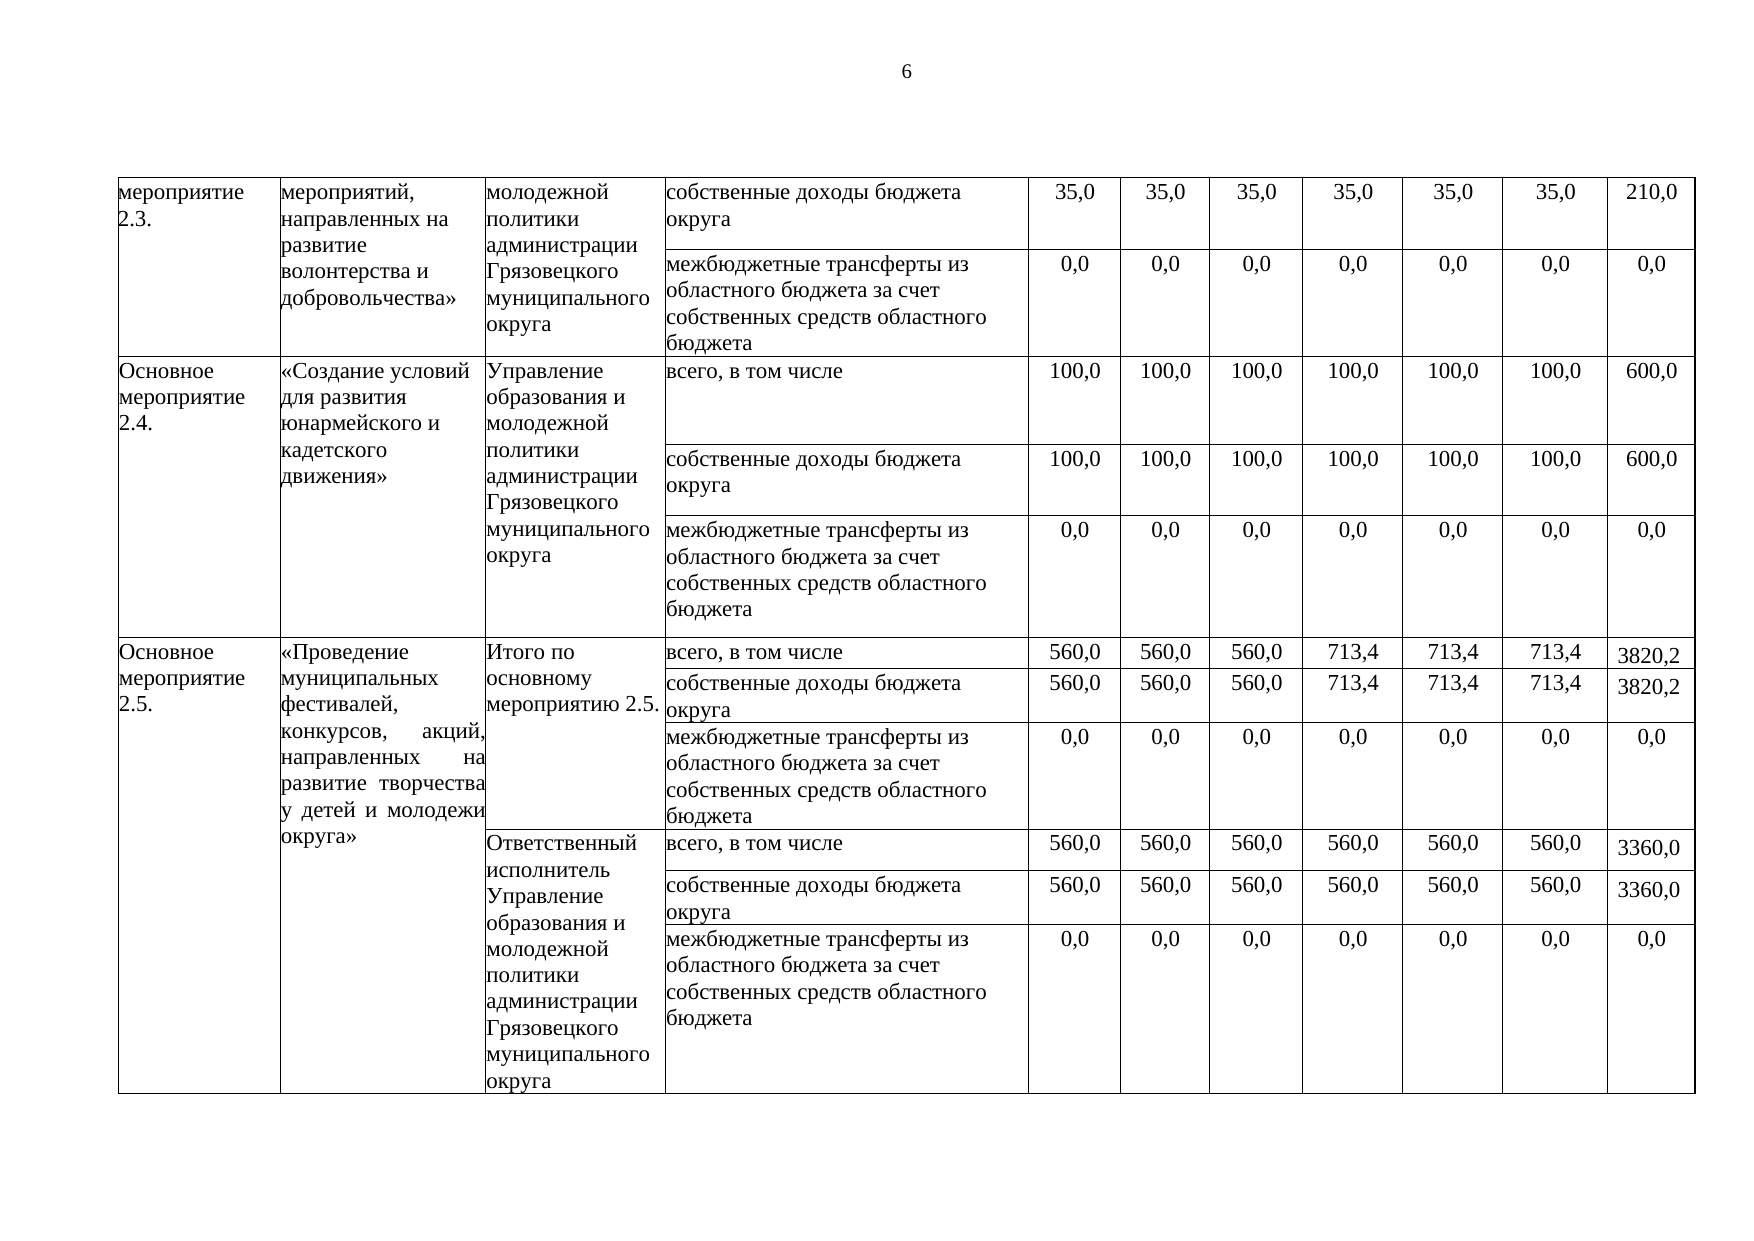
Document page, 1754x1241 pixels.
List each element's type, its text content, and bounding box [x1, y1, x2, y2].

table_cell 100,0 [1121, 357, 1209, 444]
table_cell 560,0 [1029, 871, 1120, 924]
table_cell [486, 178, 665, 356]
table_cell 560,0 [1403, 871, 1502, 924]
table_cell 713,4 [1403, 669, 1502, 722]
table_cell Управление образования и молодежной политики администрации Грязовецкого муниципального округа [486, 357, 665, 637]
table_cell 0,0 [1121, 723, 1209, 828]
table_cell 560,0 [1303, 830, 1402, 870]
table_cell Ответственный исполнитель Управление образования и молодежной политики администрации Грязовецкого муниципального округа [486, 830, 665, 1093]
table_cell 0,0 [1210, 925, 1302, 1093]
table_cell 0,0 [1121, 516, 1209, 637]
table_cell 0,0 [1303, 250, 1402, 356]
table_cell 560,0 [1503, 871, 1607, 924]
table_cell 560,0 [1210, 638, 1302, 668]
table_cell межбюджетные трансферты из областного бюджета за счет собственных средств областного бюджета [666, 723, 1028, 828]
table_cell 560,0 [1403, 830, 1502, 870]
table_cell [666, 925, 1028, 1093]
table_cell собственные доходы бюджета округа [666, 445, 1028, 515]
table_cell 0,0 [1029, 516, 1120, 637]
table_cell Основное мероприятие 2.5. [119, 638, 280, 1093]
table_cell 100,0 [1503, 445, 1607, 515]
table_cell 560,0 [1210, 669, 1302, 722]
table_cell межбюджетные трансферты из областного бюджета за счет собственных средств областного бюджета [666, 250, 1028, 356]
table_cell 35,0 [1121, 178, 1209, 249]
table_cell 100,0 [1303, 445, 1402, 515]
table_cell 100,0 [1121, 445, 1209, 515]
table_cell 100,0 [1403, 357, 1502, 444]
table_cell 560,0 [1121, 669, 1209, 722]
table_cell 560,0 [1210, 871, 1302, 924]
table_cell 0,0 [1403, 250, 1502, 356]
table_cell 0,0 [1210, 516, 1302, 637]
table_cell 0,0 [1503, 925, 1607, 1093]
table_cell 0,0 [1210, 723, 1302, 828]
table_cell «Проведение муниципальных фестивалей, конкурсов, акций, направленных на развитие творчества у детей и молодежи округа» [281, 638, 485, 1093]
table_cell 35,0 [1503, 178, 1607, 249]
table_cell 0,0 [1403, 516, 1502, 637]
table_cell собственные доходы бюджета округа [666, 669, 1028, 722]
table_cell 100,0 [1029, 357, 1120, 444]
table_cell 100,0 [1503, 357, 1607, 444]
table_cell 0,0 [1503, 723, 1607, 828]
table_cell собственные доходы бюджета округа [666, 178, 1028, 249]
table_cell 100,0 [1210, 357, 1302, 444]
table_cell 0,0 [1503, 250, 1607, 356]
table_cell 560,0 [1210, 830, 1302, 870]
table_cell «Создание условий для развития юнармейского и кадетского движения» [281, 357, 485, 637]
table_cell 3820,2 [1608, 638, 1694, 668]
table_cell 0,0 [1121, 925, 1209, 1093]
table_cell 0,0 [1303, 925, 1402, 1093]
table_cell межбюджетные трансферты из областного бюджета за счет собственных средств областного бюджета [666, 516, 1028, 637]
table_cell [281, 178, 485, 356]
table_cell 3360,0 [1608, 871, 1694, 924]
table_cell 0,0 [1210, 250, 1302, 356]
table_cell 560,0 [1029, 830, 1120, 870]
table_cell 0,0 [1029, 250, 1120, 356]
table_cell 0,0 [1608, 925, 1694, 1093]
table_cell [119, 178, 280, 356]
table_cell 713,4 [1503, 669, 1607, 722]
table_cell 560,0 [1503, 830, 1607, 870]
table_cell 3360,0 [1608, 830, 1694, 870]
table_cell 100,0 [1303, 357, 1402, 444]
table_cell 35,0 [1403, 178, 1502, 249]
table_cell 100,0 [1029, 445, 1120, 515]
table_cell 35,0 [1029, 178, 1120, 249]
table_cell 560,0 [1029, 638, 1120, 668]
table_cell 560,0 [1029, 669, 1120, 722]
table_cell 713,4 [1403, 638, 1502, 668]
table_cell 100,0 [1210, 445, 1302, 515]
table_cell 35,0 [1210, 178, 1302, 249]
table_cell собственные доходы бюджета округа [666, 871, 1028, 924]
table_cell всего, в том числе [666, 830, 1028, 870]
table_cell 0,0 [1608, 723, 1694, 828]
table_cell 713,4 [1303, 669, 1402, 722]
table_cell 0,0 [1029, 925, 1120, 1093]
table_cell 0,0 [1608, 250, 1694, 356]
table_cell Основное мероприятие 2.4. [119, 357, 280, 637]
table_cell 0,0 [1403, 723, 1502, 828]
table_cell 560,0 [1121, 638, 1209, 668]
table_cell 210,0 [1608, 178, 1694, 249]
table_cell 600,0 [1608, 445, 1694, 515]
table_cell 600,0 [1608, 357, 1694, 444]
table_cell 0,0 [1303, 516, 1402, 637]
table_cell 0,0 [1608, 516, 1694, 637]
table_cell 560,0 [1121, 871, 1209, 924]
table_cell 35,0 [1303, 178, 1402, 249]
table_cell 560,0 [1121, 830, 1209, 870]
table_cell 100,0 [1403, 445, 1502, 515]
table_cell всего, в том числе [666, 357, 1028, 444]
table_cell 560,0 [1303, 871, 1402, 924]
table_cell Итого по основному мероприятию 2.5. [486, 638, 665, 828]
table_cell 0,0 [1029, 723, 1120, 828]
table_cell 0,0 [1303, 723, 1402, 828]
table_cell 0,0 [1403, 925, 1502, 1093]
table_cell 713,4 [1503, 638, 1607, 668]
table_cell всего, в том числе [666, 638, 1028, 668]
table_cell 3820,2 [1608, 669, 1694, 722]
table_cell 0,0 [1503, 516, 1607, 637]
table_cell 713,4 [1303, 638, 1402, 668]
table_cell 0,0 [1121, 250, 1209, 356]
